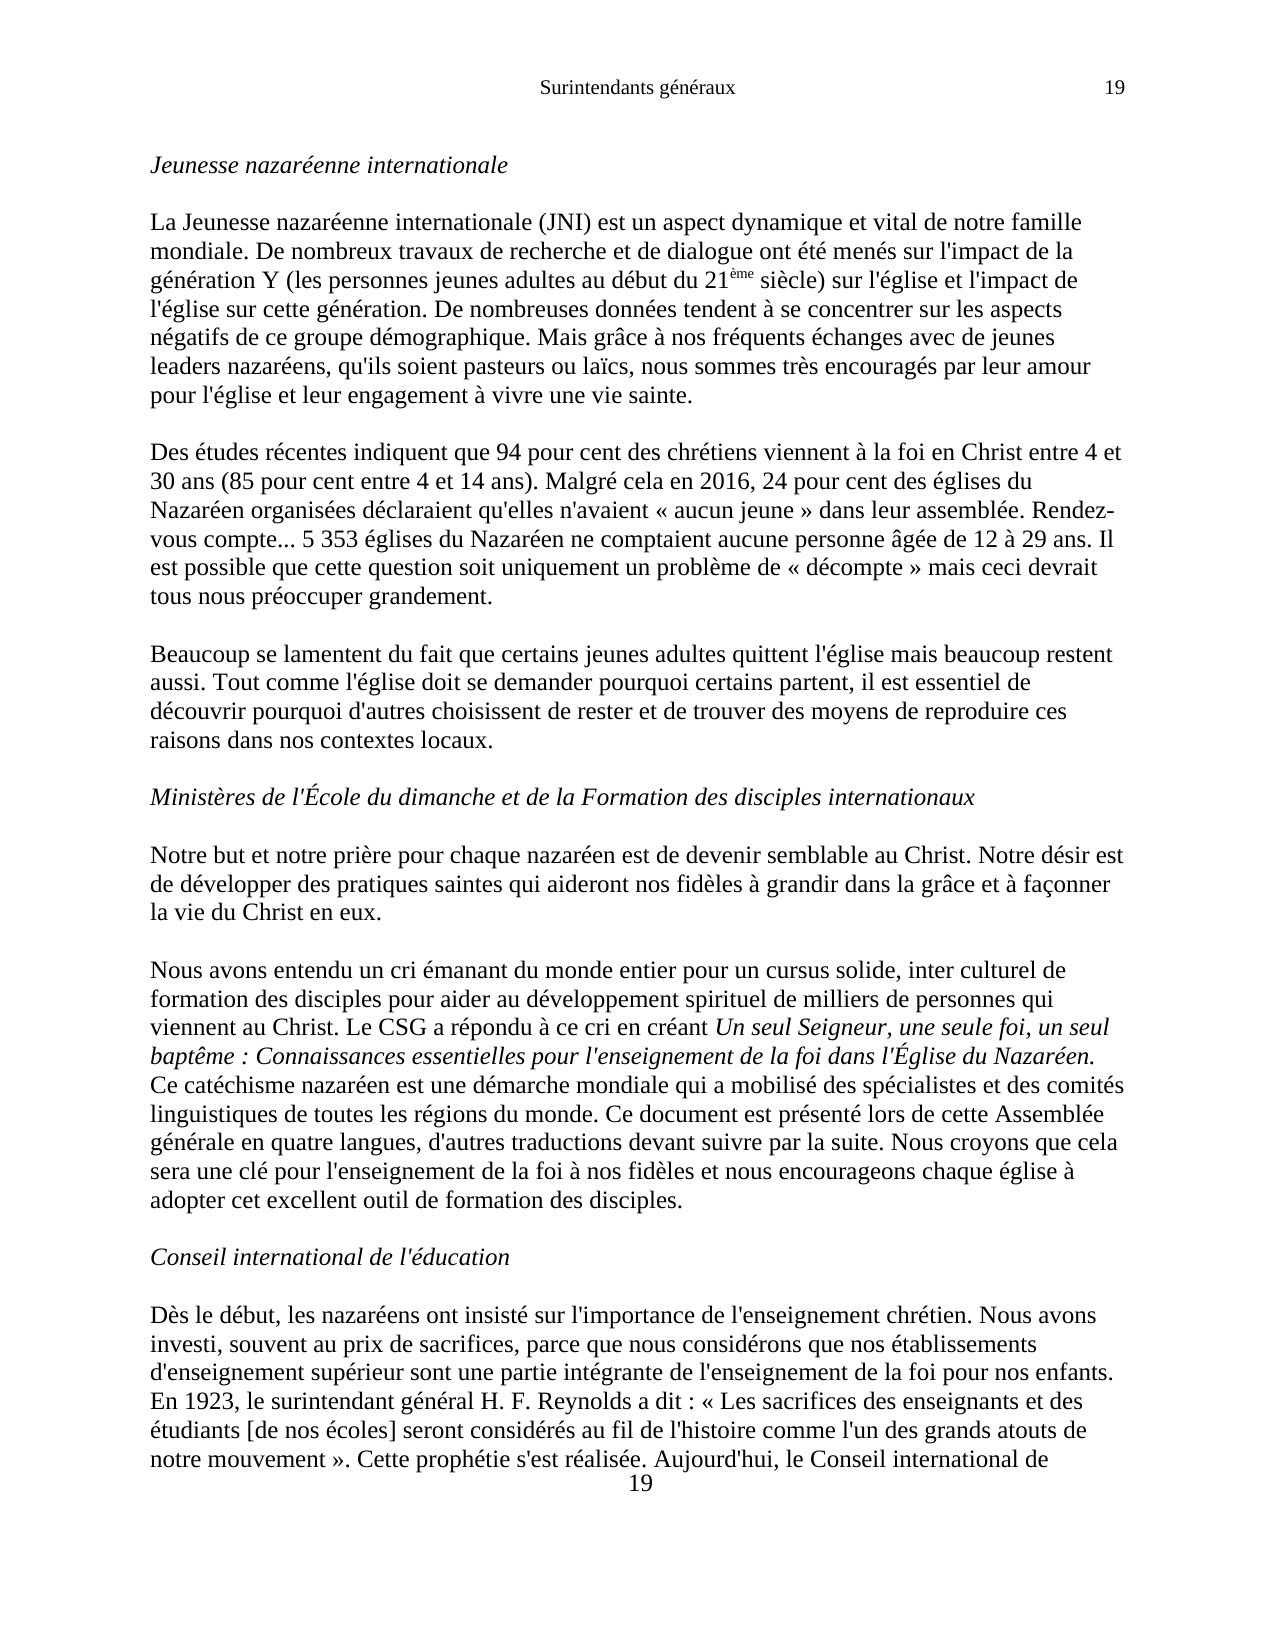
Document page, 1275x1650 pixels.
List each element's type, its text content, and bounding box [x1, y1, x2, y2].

text Jeunesse nazaréenne internationale [150, 150, 1125, 179]
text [150, 1300, 1125, 1472]
text Des études récentes indiquent que 94 pour cent des chrétiens viennent à la foi en Christ entre 4 et 30 ans (85 pour cent entre 4 et 14 ans). Malgré cela en 2016, 24 pour cent des églises du Nazaréen organisées déclaraient qu'elles n'avaient « aucun jeune » dans leur assemblée. Rendez-vous compte... 5 353 églises du Nazaréen ne comptaient aucune personne âgée de 12 à 29 ans. Il est possible que cette question soit uniquement un problème de « décompte » mais ceci devrait tous nous préoccuper grandement. [150, 437, 1125, 610]
text Ministères de l'École du dimanche et de la Formation des disciples internationaux [150, 782, 1125, 811]
text Nous avons entendu un cri émanant du monde entier pour un cursus solide, inter culturel de formation des disciples pour aider au développement spirituel de milliers de personnes qui viennent au Christ. Le CSG a répondu à ce cri en créant Un seul Seigneur, une seule foi, un seul baptême : Connaissances essentielles pour l'enseignement de la foi dans l'Église du Nazaréen. Ce catéchisme nazaréen est une démarche mondiale qui a mobilisé des spécialistes et des comités linguistiques de toutes les régions du monde. Ce document est présenté lors de cette Assemblée générale en quatre langues, d'autres traductions devant suivre par la suite. Nous croyons que cela sera une clé pour l'enseignement de la foi à nos fidèles et nous encourageons chaque église à adopter cet excellent outil de formation des disciples. [150, 955, 1125, 1214]
text Conseil international de l'éducation [150, 1242, 1125, 1271]
text Notre but et notre prière pour chaque nazaréen est de devenir semblable au Christ. Notre désir est de développer des pratiques saintes qui aideront nos fidèles à grandir dans la grâce et à façonner la vie du Christ en eux. [150, 840, 1125, 926]
text La Jeunesse nazaréenne internationale (JNI) est un aspect dynamique et vital de notre famille mondiale. De nombreux travaux de recherche et de dialogue ont été menés sur l'impact de la génération Y (les personnes jeunes adultes au début du 21ème siècle) sur l'église et l'impact de l'église sur cette génération. De nombreuses données tendent à se concentrer sur les aspects négatifs de ce groupe démographique. Mais grâce à nos fréquents échanges avec de jeunes leaders nazaréens, qu'ils soient pasteurs ou laïcs, nous sommes très encouragés par leur amour pour l'église et leur engagement à vivre une vie sainte. [150, 207, 1125, 409]
text Beaucoup se lamentent du fait que certains jeunes adultes quittent l'église mais beaucoup restent aussi. Tout comme l'église doit se demander pourquoi certains partent, il est essentiel de découvrir pourquoi d'autres choisissent de rester et de trouver des moyens de reproduire ces raisons dans nos contextes locaux. [150, 639, 1125, 754]
